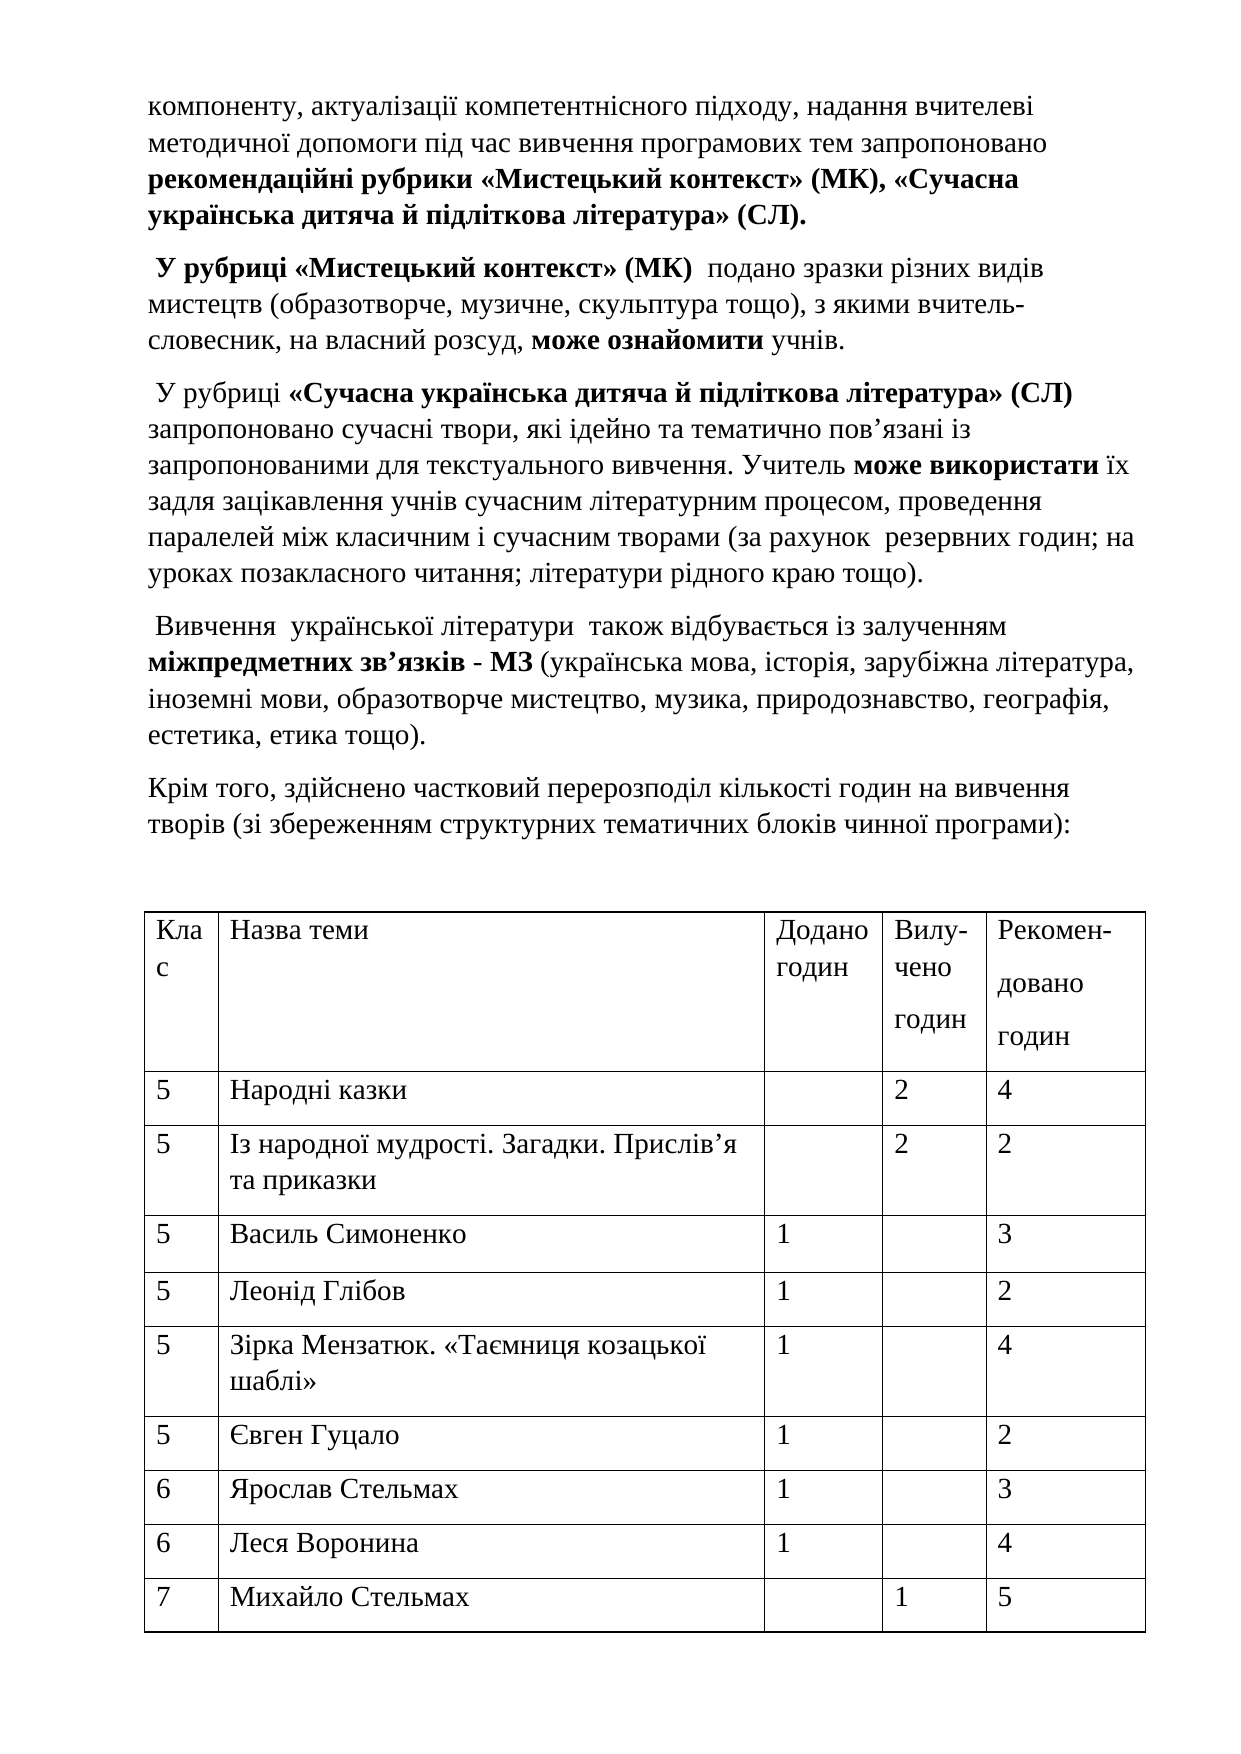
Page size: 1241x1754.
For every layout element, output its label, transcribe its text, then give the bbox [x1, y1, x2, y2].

table_header Додано годин [765, 913, 882, 1071]
table_cell 1 [765, 1273, 882, 1326]
table_cell 1 [765, 1525, 882, 1578]
table_cell 5 [145, 1417, 218, 1470]
table_cell [883, 1525, 986, 1578]
table_cell 1 [765, 1216, 882, 1272]
text У рубриці «Мистецький контекст» (МК) подано зразки різних видів мистецтв (образотворче, музичне, скульптура тощо), з якими вчитель-словесник, на власний розсуд, може ознайомити учнів. [148, 250, 1152, 356]
table_cell 4 [987, 1327, 1145, 1416]
table_cell 6 [145, 1471, 218, 1524]
table_cell 5 [987, 1579, 1145, 1631]
text У рубриці «Сучасна українська дитяча й підліткова література» (СЛ) запропоновано сучасні твори, які ідейно та тематично пов’язані із запропонованими для текстуального вивчення. Учитель може використати їх задля зацікавлення учнів сучасним літературним процесом, проведення паралелей між класичним і сучасним творами (за рахунок резервних годин; на уроках позакласного читання; літератури рідного краю тощо). [148, 375, 1152, 589]
table_cell 4 [987, 1525, 1145, 1578]
table_cell Ярослав Стельмах [219, 1471, 764, 1524]
table_cell 5 [145, 1216, 218, 1272]
text Вивчення української літератури також відбувається із залученням міжпредметних зв’язків - МЗ (українська мова, історія, зарубіжна література, іноземні мови, образотворче мистецтво, музика, природознавство, географія, естетика, етика тощо). [148, 608, 1152, 750]
table_cell 2 [987, 1126, 1145, 1215]
table_cell [765, 1579, 882, 1631]
table_cell 5 [145, 1327, 218, 1416]
table_cell [883, 1471, 986, 1524]
table_cell Василь Симоненко [219, 1216, 764, 1272]
table_cell Євген Гуцало [219, 1417, 764, 1470]
table_cell 1 [765, 1327, 882, 1416]
table_cell 1 [765, 1471, 882, 1524]
table_cell Леонід Глібов [219, 1273, 764, 1326]
table_cell [765, 1072, 882, 1125]
table_cell Михайло Стельмах [219, 1579, 764, 1631]
table_cell 3 [987, 1216, 1145, 1272]
table_cell 5 [145, 1126, 218, 1215]
table_cell 5 [145, 1273, 218, 1326]
table_cell [765, 1126, 882, 1215]
table_cell 1 [883, 1579, 986, 1631]
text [148, 88, 1152, 231]
table_cell 2 [987, 1273, 1145, 1326]
text Крім того, здійснено частковий перерозподіл кількості годин на вивчення творів (зі збереженням структурних тематичних блоків чинної програми): [148, 770, 1152, 839]
table_cell 2 [987, 1417, 1145, 1470]
table_cell [883, 1417, 986, 1470]
table_cell [883, 1216, 986, 1272]
table_cell Із народної мудрості. Загадки. Прислів’я та приказки [219, 1126, 764, 1215]
table_header Рекомен- довано годин [987, 913, 1145, 1071]
table_cell Зірка Мензатюк. «Таємниця козацької шаблі» [219, 1327, 764, 1416]
table_cell Народні казки [219, 1072, 764, 1125]
table_cell 2 [883, 1126, 986, 1215]
table_header Вилу-чено годин [883, 913, 986, 1071]
table_header Клас [145, 913, 218, 1071]
table_cell 2 [883, 1072, 986, 1125]
table_header Назва теми [219, 913, 764, 1071]
table_cell 1 [765, 1417, 882, 1470]
table_cell [883, 1273, 986, 1326]
table_cell 6 [145, 1525, 218, 1578]
table_cell 3 [987, 1471, 1145, 1524]
table_cell Леся Воронина [219, 1525, 764, 1578]
table_cell [883, 1327, 986, 1416]
table_cell 7 [145, 1579, 218, 1631]
table_cell 4 [987, 1072, 1145, 1125]
table_cell 5 [145, 1072, 218, 1125]
